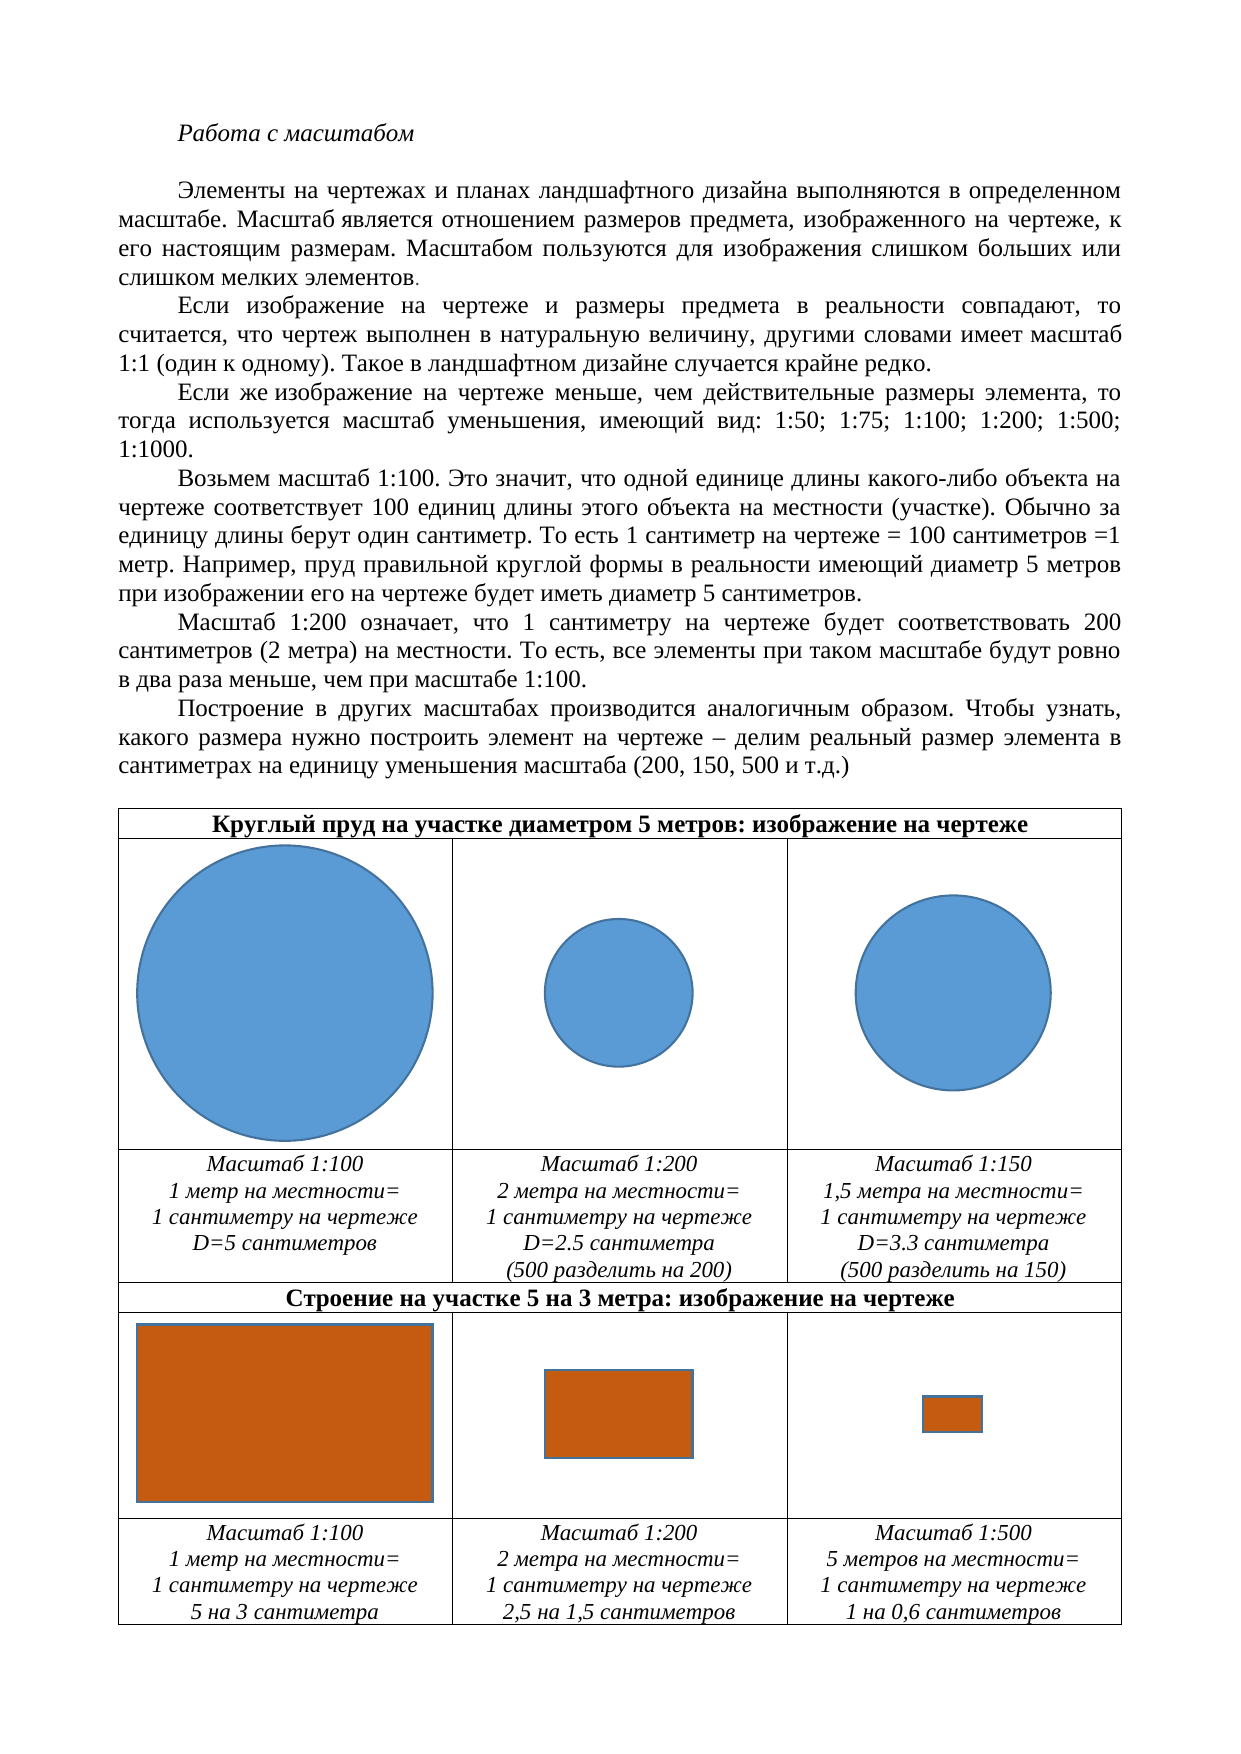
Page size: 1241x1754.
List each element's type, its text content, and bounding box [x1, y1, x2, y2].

table_cell [119, 839, 452, 1149]
table_cell Масштаб 1:100 1 метр на местности= 1 сантиметру на чертеже D=5 сантиметров [119, 1150, 452, 1282]
table_cell [119, 1313, 452, 1518]
text Элементы на чертежах и планах ландшафтного дизайна выполняются в определенном масштабе. Масштаб является отношением размеров предмета, изображенного на чертеже, к его настоящим размерам. Масштабом пользуются для изображения слишком больших или слишком мелких элементов. [118, 176, 1122, 291]
text Масштаб 1:200 означает, что 1 сантиметру на чертеже будет соответствовать 200 сантиметров (2 метра) на местности. То есть, все элементы при таком масштабе будут ровно в два раза меньше, чем при масштабе 1:100. [118, 607, 1122, 693]
text Если же изображение на чертеже меньше, чем действительные размеры элемента, то тогда используется масштаб уменьшения, имеющий вид: 1:50; 1:75; 1:100; 1:200; 1:500; 1:1000. [118, 377, 1122, 463]
table_cell Строение на участке 5 на 3 метра: изображение на чертеже [119, 1283, 1121, 1312]
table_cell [453, 1519, 787, 1624]
table_cell [453, 839, 787, 1149]
table_header Круглый пруд на участке диаметром 5 метров: изображение на чертеже [119, 809, 1121, 838]
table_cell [119, 1519, 452, 1624]
table_cell [788, 839, 1121, 1149]
table_cell [788, 1313, 1121, 1518]
text Возьмем масштаб 1:100. Это значит, что одной единице длины какого-либо объекта на чертеже соответствует 100 единиц длины этого объекта на местности (участке). Обычно за единицу длины берут один сантиметр. То есть 1 сантиметр на чертеже = 100 сантиметров =1 метр. Например, пруд правильной круглой формы в реальности имеющий диаметр 5 метров при изображении его на чертеже будет иметь диаметр 5 сантиметров. [118, 463, 1122, 607]
text Построение в других масштабах производится аналогичным образом. Чтобы узнать, какого размера нужно построить элемент на чертеже – делим реальный размер элемента в сантиметрах на единицу уменьшения масштаба (200, 150, 500 и т.д.) [118, 693, 1122, 779]
table_cell [453, 1313, 787, 1518]
table_cell Масштаб 1:150 1,5 метра на местности= 1 сантиметру на чертеже D=3.3 сантиметра (500 разделить на 150) [788, 1150, 1121, 1282]
text Если изображение на чертеже и размеры предмета в реальности совпадают, то считается, что чертеж выполнен в натуральную величину, другими словами имеет масштаб 1:1 (один к одному). Такое в ландшафтном дизайне случается крайне редко. [118, 291, 1122, 377]
text Работа с масштабом [118, 118, 1122, 147]
table_cell Масштаб 1:200 2 метра на местности= 1 сантиметру на чертеже D=2.5 сантиметра (500 разделить на 200) [453, 1150, 787, 1282]
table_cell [788, 1519, 1121, 1624]
